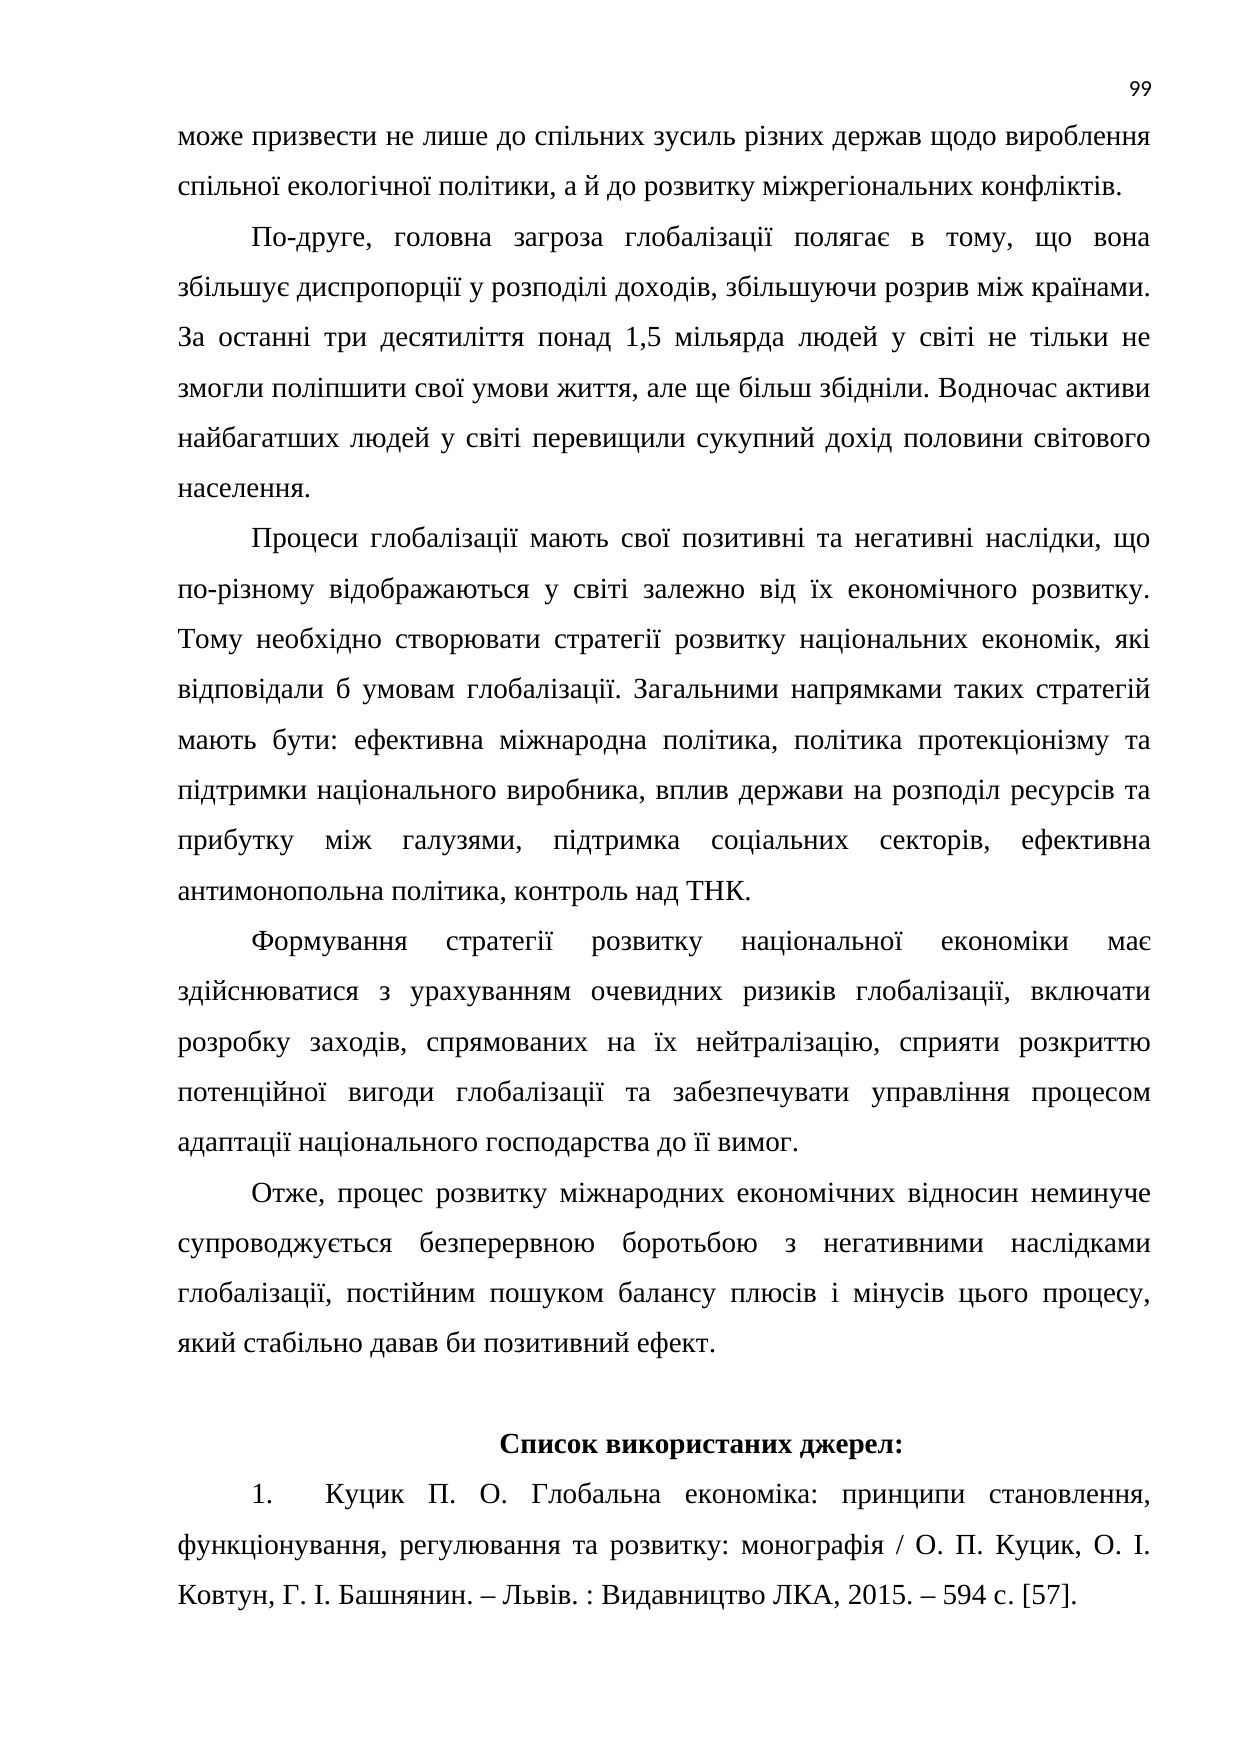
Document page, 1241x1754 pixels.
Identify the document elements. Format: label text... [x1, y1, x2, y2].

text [177, 118, 1152, 202]
text Отже, процес розвитку міжнародних економічних відносин неминуче супроводжується безперервною боротьбою з негативними наслідками глобалізації, постійним пошуком балансу плюсів і мінусів цього процесу, який стабільно давав би позитивний ефект. [177, 1175, 1152, 1359]
text Процеси глобалізації мають свої позитивні та негативні наслідки, що по-різному відображаються у світі залежно від їх економічного розвитку. Тому необхідно створювати стратегії розвитку національних економік, які відповідали б умовам глобалізації. Загальними напрямками таких стратегій мають бути: ефективна міжнародна політика, політика протекціонізму та підтримки національного виробника, вплив держави на розподіл ресурсів та прибутку між галузями, підтримка соціальних секторів, ефективна антимонопольна політика, контроль над ТНК. [177, 521, 1152, 906]
text Формування стратегії розвитку національної економіки має здійснюватися з урахуванням очевидних ризиків глобалізації, включати розробку заходів, спрямованих на їх нейтралізацію, сприяти розкриттю потенційної вигоди глобалізації та забезпечувати управління процесом адаптації національного господарства до її вимог. [177, 923, 1152, 1158]
text По-друге, головна загроза глобалізації полягає в тому, що вона збільшує диспропорції у розподілі доходів, збільшуючи розрив між країнами. За останні три десятиліття понад 1,5 мільярда людей у світі не тільки не змогли поліпшити свої умови життя, але ще більш збідніли. Водночас активи найбагатших людей у світі перевищили сукупний дохід половини світового населення. [177, 219, 1152, 504]
text Список використаних джерел: [177, 1426, 1152, 1460]
list Куцик П. О. Глобальна економіка: принципи становлення, функціонування, регулювання та розвитку: монографія / О. П. Куцик, О. І. Ковтун, Г. І. Башнянин. – Львів. : Видавництво ЛКА, 2015. – 594 с. [57]. [177, 1477, 1152, 1611]
